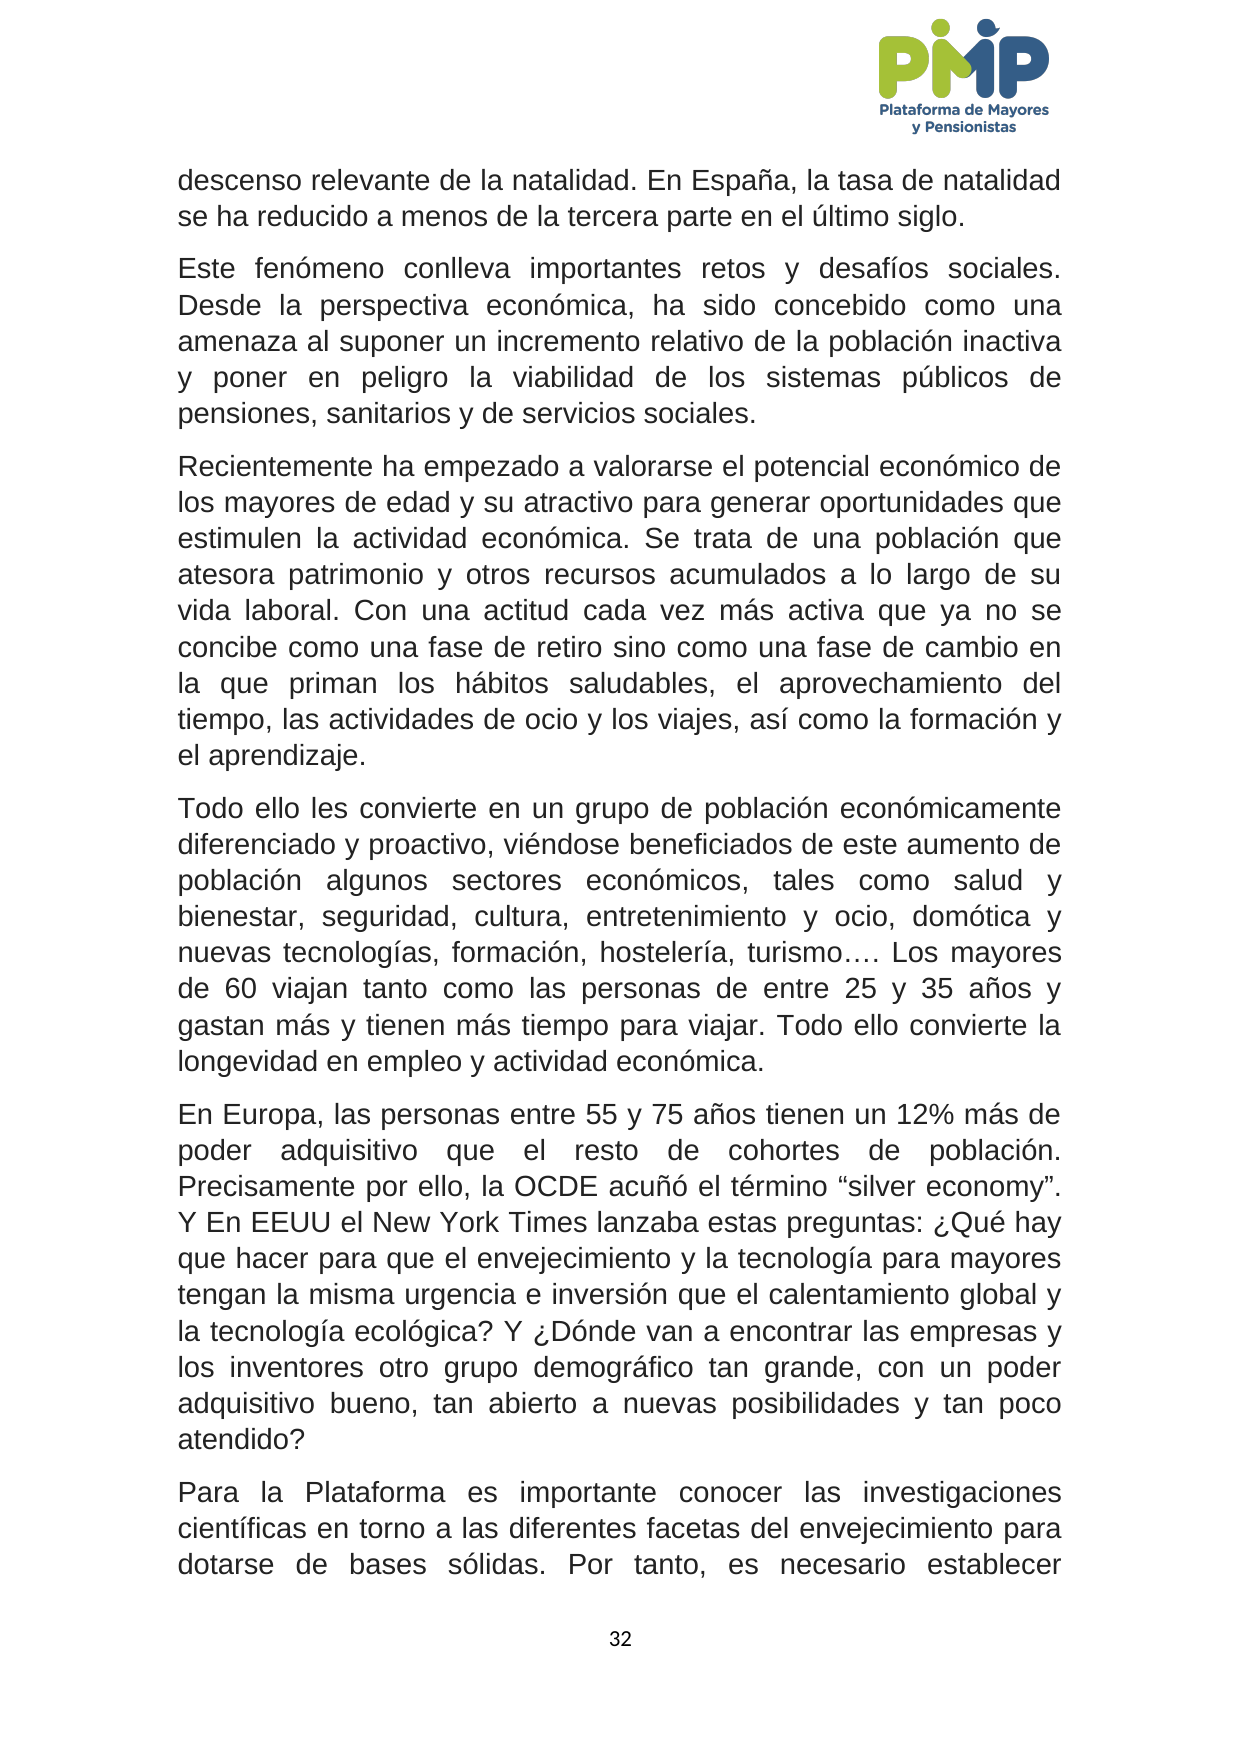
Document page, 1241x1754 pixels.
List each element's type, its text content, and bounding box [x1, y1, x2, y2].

text Todo ello les convierte en un grupo de población económicamente diferenciado y proactivo, viéndose beneficiados de este aumento de población algunos sectores económicos, tales como salud y bienestar, seguridad, cultura, entretenimiento y ocio, domótica y nuevas tecnologías, formación, hostelería, turismo…. Los mayores de 60 viajan tanto como las personas de entre 25 y 35 años y gastan más y tienen más tiempo para viajar. Todo ello convierte la longevidad en empleo y actividad económica. [177, 1041, 1063, 1077]
text Dos motivos principales subyacen a este envejecimiento poblacional. Por un lado, un incremento considerable de la esperanza de vida, a la que han contribuido los avances médicos y la mejora en las condiciones y hábitos de vida y, por otro, un descenso relevante de la natalidad. En España, la tasa de natalidad se ha reducido a menos de la tercera parte en el último siglo. [177, 196, 1063, 232]
text Este fenómeno conlleva importantes retos y desafíos sociales. Desde la perspectiva económica, ha sido concebido como una amenaza al suponer un incremento relativo de la población inactiva y poner en peligro la viabilidad de los sistemas públicos de pensiones, sanitarios y de servicios sociales. [177, 393, 1063, 429]
text Recientemente ha empezado a valorarse el potencial económico de los mayores de edad y su atractivo para generar oportunidades que estimulen la actividad económica. Se trata de una población que atesora patrimonio y otros recursos acumulados a lo largo de su vida laboral. Con una actitud cada vez más activa que ya no se concibe como una fase de retiro sino como una fase de cambio en la que priman los hábitos saludables, el aprovechamiento del tiempo, las actividades de ocio y los viajes, así como la formación y el aprendizaje. [177, 735, 1063, 772]
picture [859, 0, 1063, 149]
